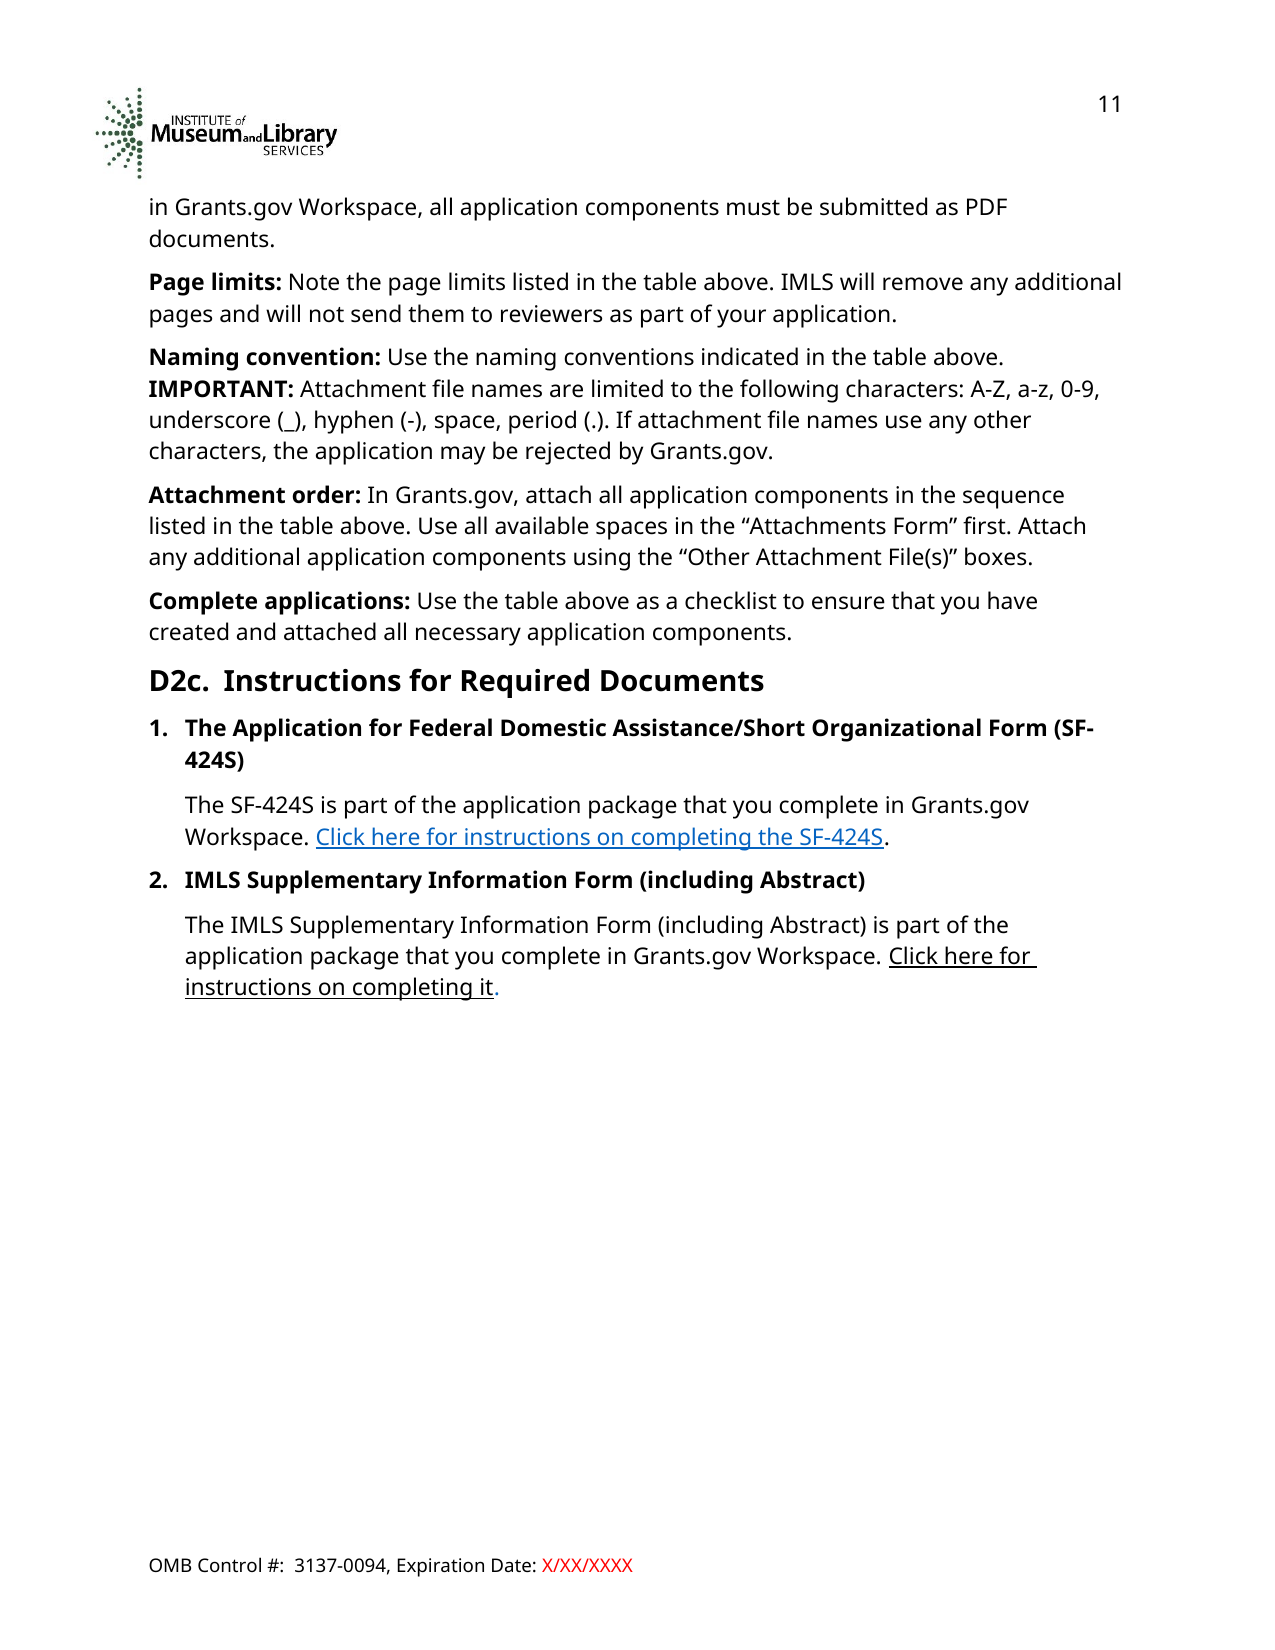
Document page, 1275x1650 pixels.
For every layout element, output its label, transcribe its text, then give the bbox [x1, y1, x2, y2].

subtitle D2c. Instructions for Required Documents [148, 660, 1123, 700]
subtitle IMLS Supplementary Information Form (including Abstract) [148, 864, 1123, 895]
picture [92, 75, 345, 191]
text Naming convention: Use the naming conventions indicated in the table above. IMPORTANT: Attachment file names are limited to the following characters: A-Z, a-z, 0-9, underscore (_), hyphen (-), space, period (.). If attachment file names use any other characters, the application may be rejected by Grants.gov. [148, 341, 1133, 466]
subtitle The Application for Federal Domestic Assistance/Short Organizational Form (SF-424S) [148, 712, 1123, 776]
text The IMLS Supplementary Information Form (including Abstract) is part of the application package that you complete in Grants.gov Workspace. Click here for instructions on completing it. [184, 909, 1123, 1003]
text Attachment order: In Grants.gov, attach all application components in the sequence listed in the table above. Use all available spaces in the “Attachments Form” first. Attach any additional application components using the “Other Attachment File(s)” boxes. [148, 479, 1123, 573]
text Page limits: Note the page limits listed in the table above. IMLS will remove any additional pages and will not send them to reviewers as part of your application. [148, 266, 1123, 329]
text The SF-424S is part of the application package that you complete in Grants.gov Workspace. Click here for instructions on completing the SF-424S. [184, 789, 1123, 852]
text Complete applications: Use the table above as a checklist to ensure that you have created and attached all necessary application components. [148, 585, 1123, 648]
